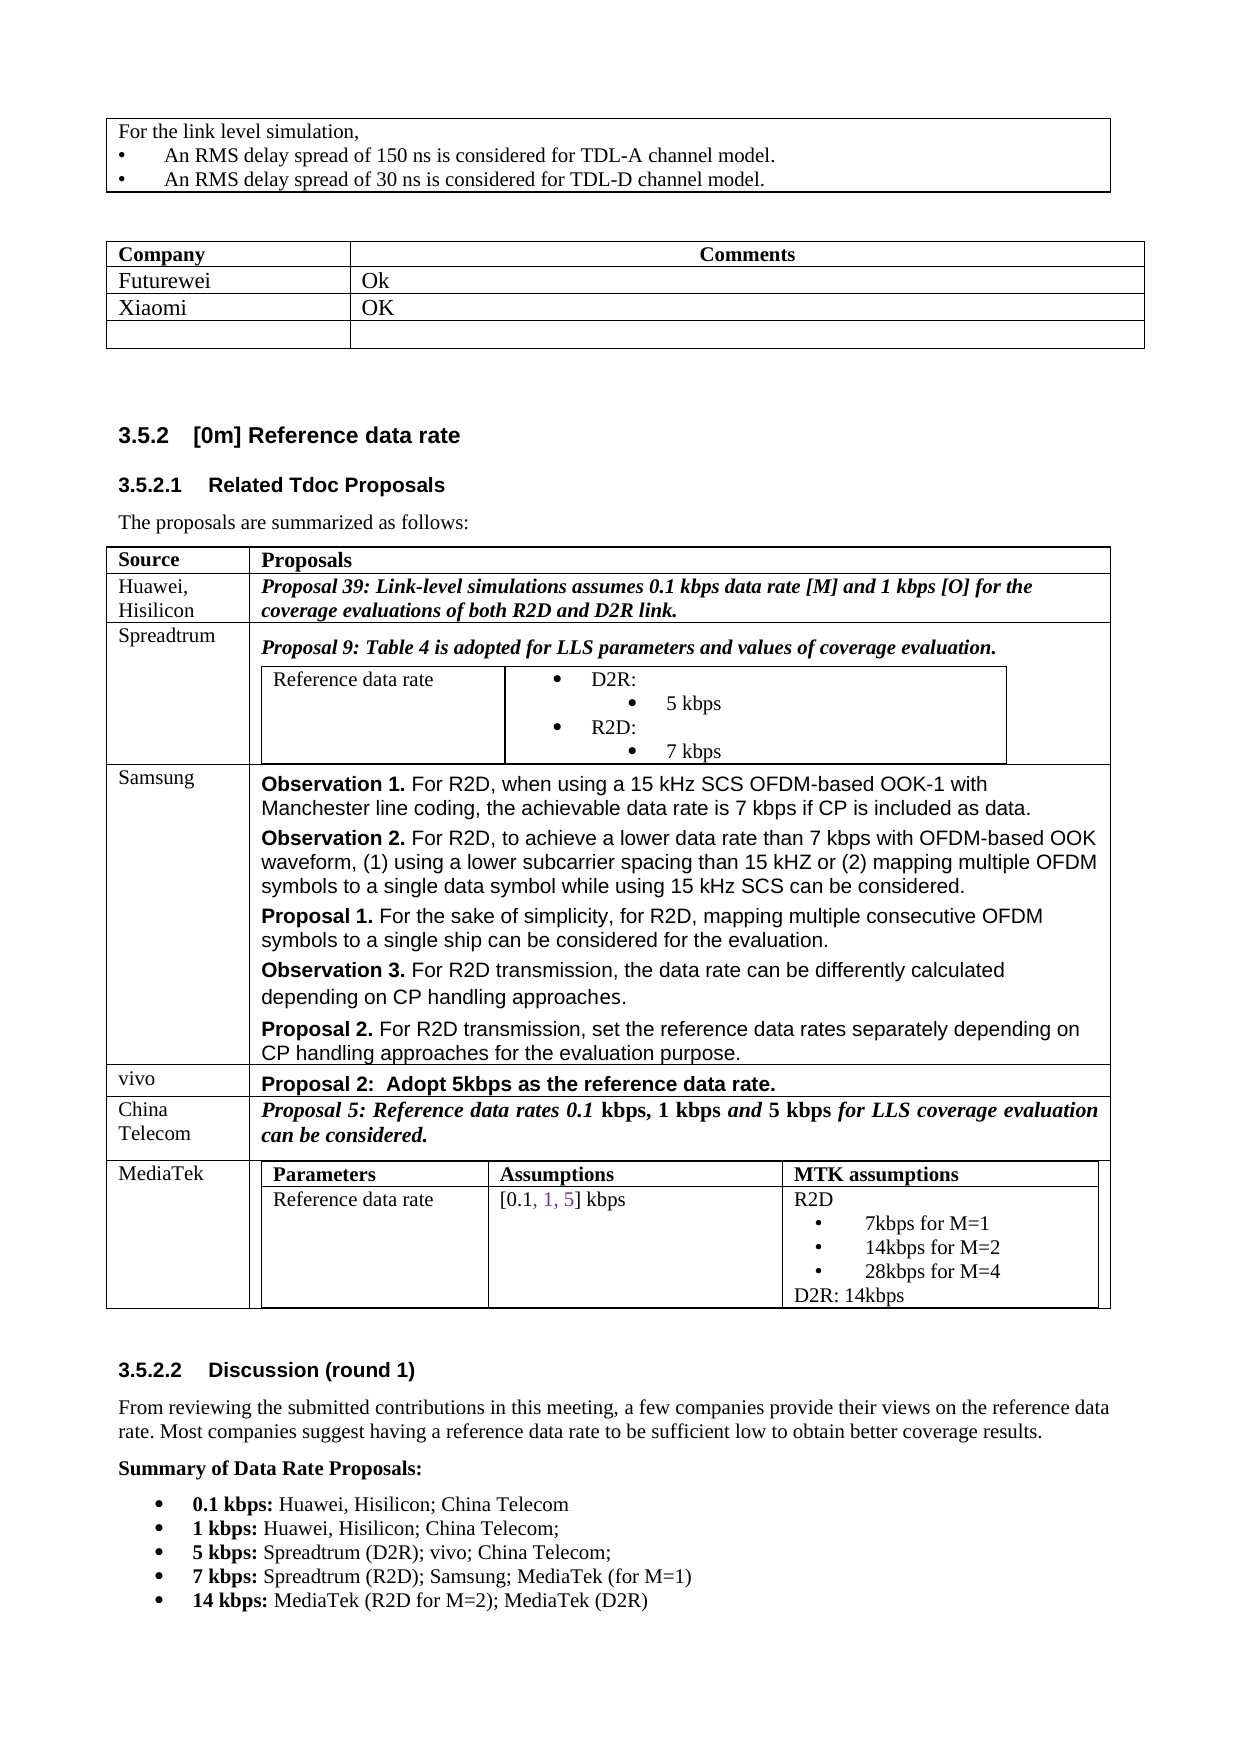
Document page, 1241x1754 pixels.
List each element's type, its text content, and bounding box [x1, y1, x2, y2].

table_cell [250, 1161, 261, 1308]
list 5 kbps: Spreadtrum (D2R); vivo; China Telecom; [155, 1540, 1122, 1564]
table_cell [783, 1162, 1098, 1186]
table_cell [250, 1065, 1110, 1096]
text The proposals are summarized as follows: [118, 510, 1122, 534]
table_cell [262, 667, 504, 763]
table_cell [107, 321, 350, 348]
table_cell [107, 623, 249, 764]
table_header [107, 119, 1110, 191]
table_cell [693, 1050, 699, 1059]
subtitle Related Tdoc Proposals [118, 473, 1122, 497]
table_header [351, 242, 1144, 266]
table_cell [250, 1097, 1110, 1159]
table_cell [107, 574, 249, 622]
list 1 kbps: Huawei, Hisilicon; China Telecom; [155, 1516, 1122, 1540]
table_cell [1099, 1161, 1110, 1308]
subtitle [0m] Reference data rate [118, 422, 1122, 448]
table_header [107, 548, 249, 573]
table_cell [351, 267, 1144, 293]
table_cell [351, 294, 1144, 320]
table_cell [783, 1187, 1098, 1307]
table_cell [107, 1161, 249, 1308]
list 7 kbps: Spreadtrum (R2D); Samsung; MediaTek (for M=1) [155, 1564, 1122, 1588]
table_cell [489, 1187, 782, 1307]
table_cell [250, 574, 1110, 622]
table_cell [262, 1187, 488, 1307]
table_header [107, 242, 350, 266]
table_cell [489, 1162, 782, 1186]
list 14 kbps: MediaTek (R2D for M=2); MediaTek (D2R) [155, 1588, 1122, 1612]
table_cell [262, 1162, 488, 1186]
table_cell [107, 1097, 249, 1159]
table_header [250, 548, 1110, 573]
list 0.1 kbps: Huawei, Hisilicon; China Telecom [155, 1492, 1122, 1516]
subtitle Discussion (round 1) [118, 1358, 1122, 1382]
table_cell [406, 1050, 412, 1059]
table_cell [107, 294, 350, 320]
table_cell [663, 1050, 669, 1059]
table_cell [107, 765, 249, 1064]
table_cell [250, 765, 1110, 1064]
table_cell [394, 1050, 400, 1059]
text Summary of Data Rate Proposals: [118, 1455, 1122, 1479]
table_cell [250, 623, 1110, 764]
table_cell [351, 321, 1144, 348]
text From reviewing the submitted contributions in this meeting, a few companies provide their views on the reference data rate. Most companies suggest having a reference data rate to be sufficient low to obtain better coverage results. [118, 1395, 1122, 1443]
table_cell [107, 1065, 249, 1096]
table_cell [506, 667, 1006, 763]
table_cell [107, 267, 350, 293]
